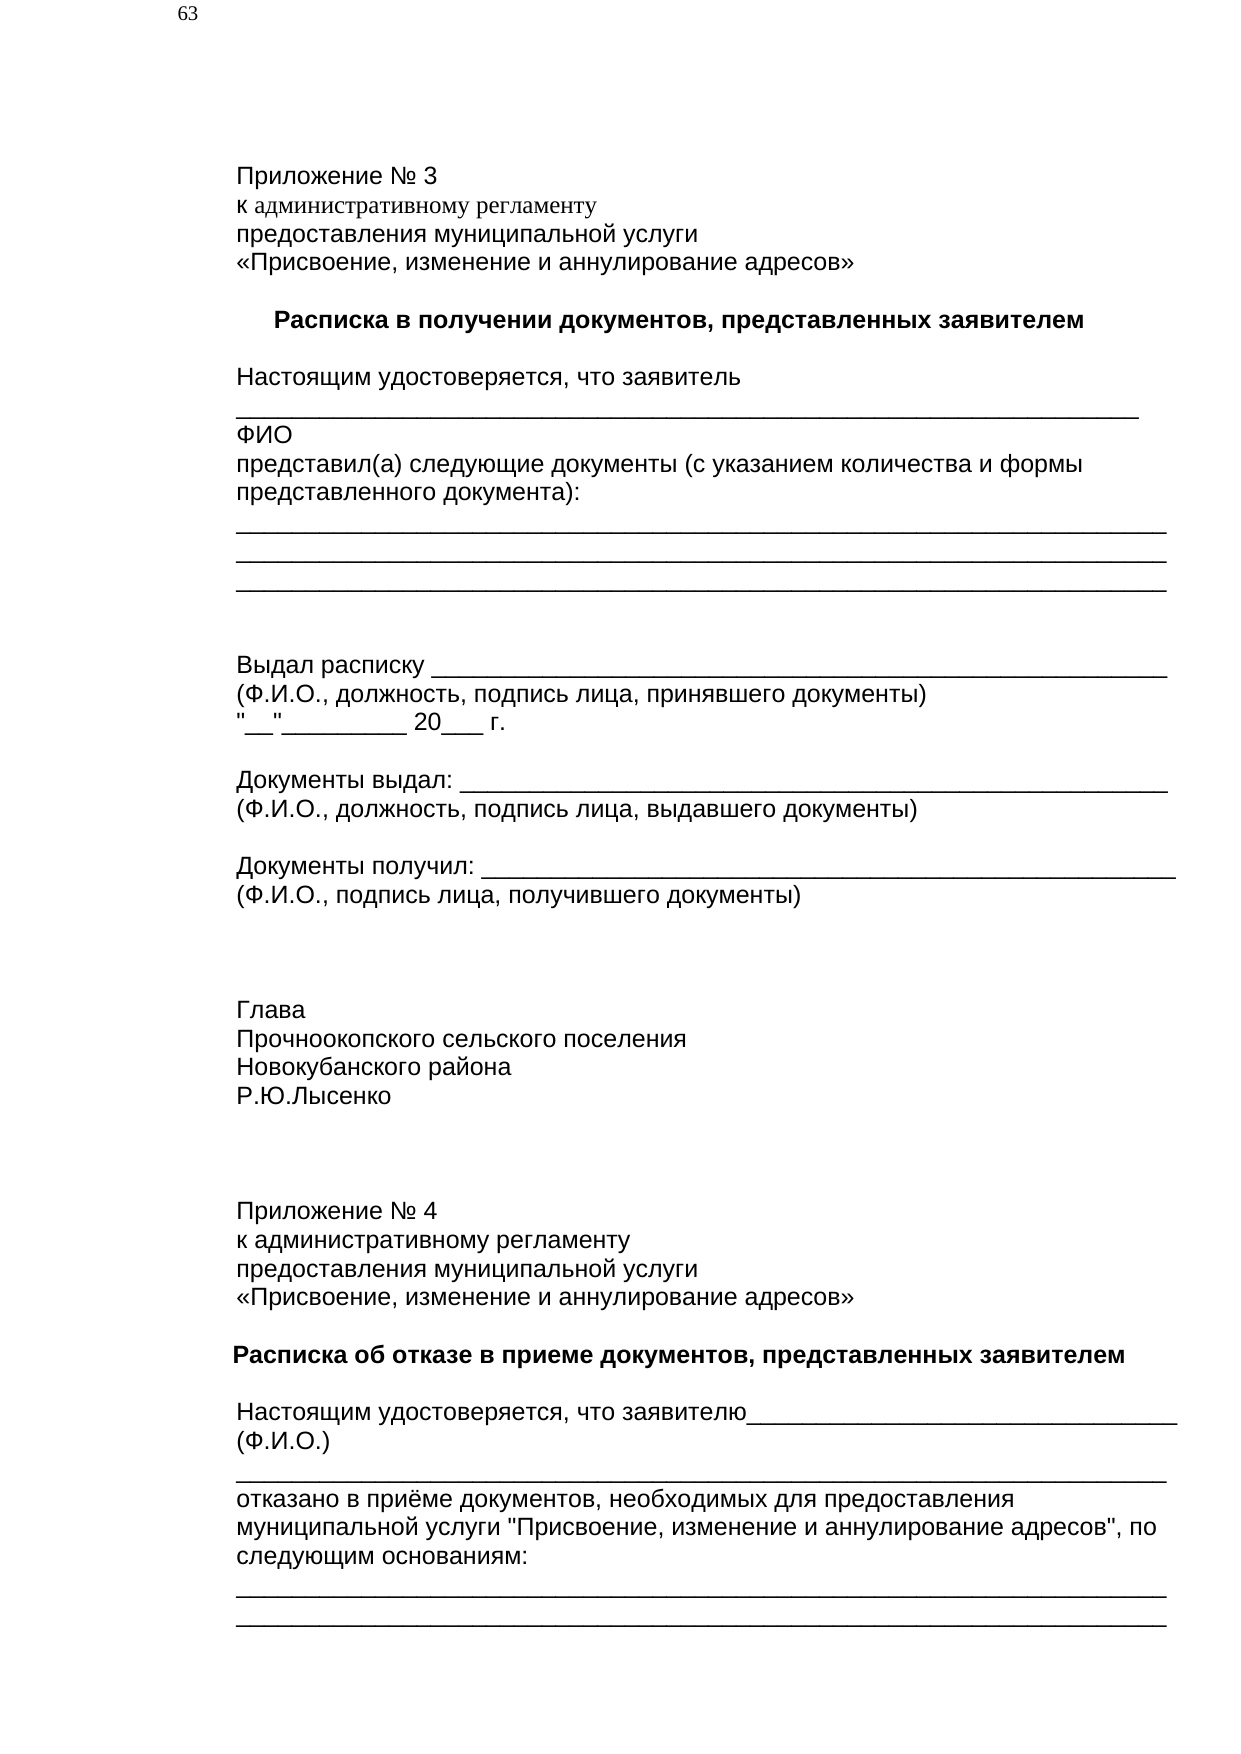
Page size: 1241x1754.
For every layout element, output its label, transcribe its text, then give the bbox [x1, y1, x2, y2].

text муниципальной услуги "Присвоение, изменение и аннулирование адресов", по [177, 1512, 1181, 1541]
text «Присвоение, изменение и аннулирование адресов» [177, 1282, 1181, 1311]
text (Ф.И.О., подпись лица, получившего документы) [177, 880, 1181, 908]
text Настоящим удостоверяется, что заявитель [177, 362, 1181, 391]
text (Ф.И.О., должность, подпись лица, принявшего документы) [177, 678, 1181, 707]
text Документы получил: __________________________________________________ [177, 851, 1181, 880]
text Расписка об отказе в приеме документов, представленных заявителем [177, 1340, 1181, 1368]
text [177, 1598, 1181, 1627]
text ___________________________________________________________________ [177, 563, 1181, 592]
text ФИО [177, 420, 1181, 448]
text (Ф.И.О.) [177, 1426, 1181, 1455]
text Расписка в получении документов, представленных заявителем [177, 305, 1181, 333]
text ___________________________________________________________________ [177, 535, 1181, 563]
text ___________________________________________________________________ [177, 506, 1181, 535]
text представил(а) следующие документы (с указанием количества и формы [177, 448, 1181, 477]
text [177, 1570, 1181, 1598]
text Прочноокопского сельского поселения [177, 1023, 1181, 1052]
text Новокубанского района [177, 1052, 1181, 1081]
text Настоящим удостоверяется, что заявителю_______________________________ [177, 1397, 1181, 1426]
text Приложение № 4 [177, 1196, 1181, 1225]
text следующим основаниям: [177, 1541, 1181, 1570]
text Приложение № 3 [177, 161, 1181, 190]
text ___________________________________________________________________ [177, 1455, 1181, 1483]
text "__"_________ 20___ г. [177, 707, 1181, 736]
text (Ф.И.О., должность, подпись лица, выдавшего документы) [177, 793, 1181, 822]
text отказано в приёме документов, необходимых для предоставления [177, 1483, 1181, 1512]
text предоставления муниципальной услуги [177, 1253, 1181, 1282]
text к административному регламенту [177, 1225, 1181, 1253]
text _________________________________________________________________ [177, 391, 1181, 420]
text Выдал расписку _____________________________________________________ [177, 650, 1181, 678]
text представленного документа): [177, 477, 1181, 506]
text «Присвоение, изменение и аннулирование адресов» [177, 247, 1181, 276]
text Глава [177, 995, 1181, 1023]
text Р.Ю.Лысенко [177, 1081, 1181, 1110]
text предоставления муниципальной услуги [177, 218, 1181, 247]
text Документы выдал: ___________________________________________________ [177, 765, 1181, 793]
text к административному регламенту [177, 190, 1181, 218]
